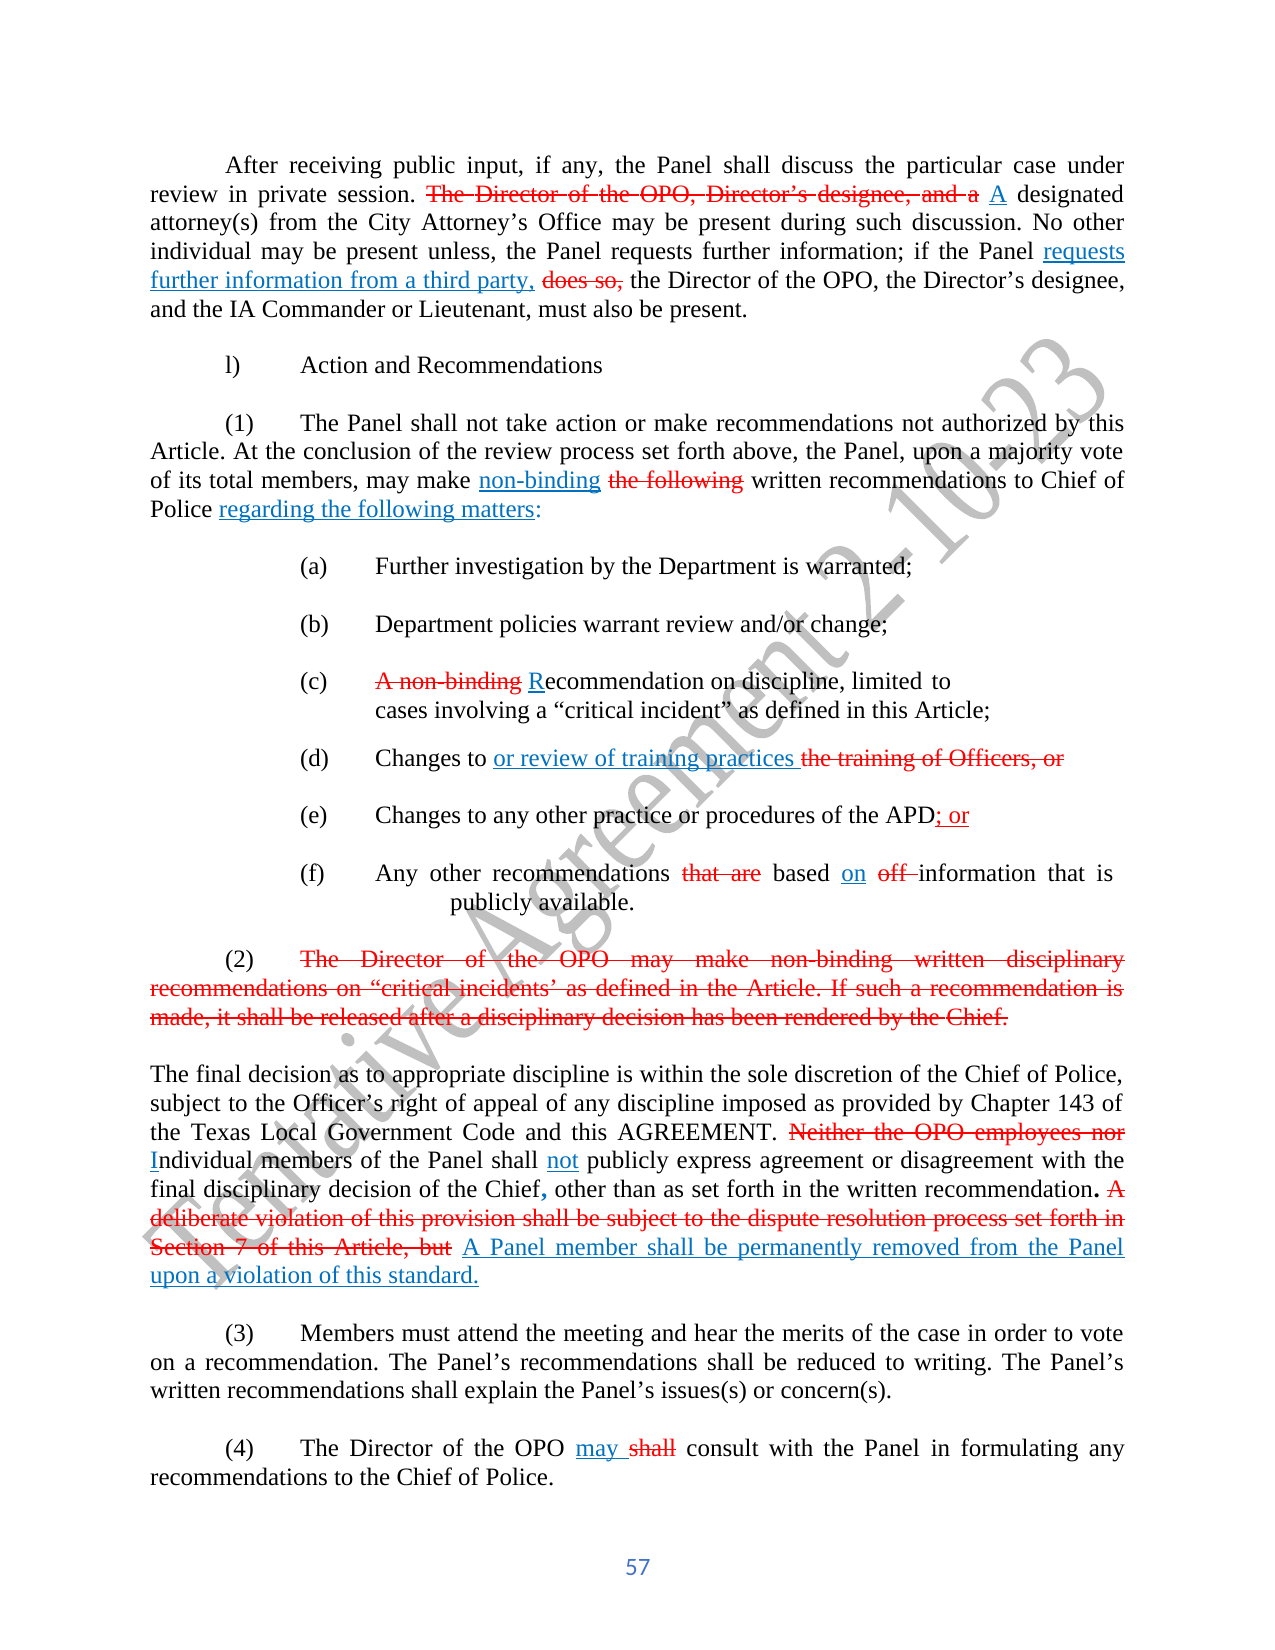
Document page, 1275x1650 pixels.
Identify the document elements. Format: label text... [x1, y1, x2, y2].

text (c) A non-binding Recommendation on discipline, limited to [150, 666, 1125, 695]
text (f) Any other recommendations that are based on off information that is publicly available. [150, 858, 1125, 916]
text (d) Changes to or review of training practices the training of Officers, or [150, 743, 1125, 772]
text The final decision as to appropriate discipline is within the sole discretion of the Chief of Police, subject to the Officer’s right of appeal of any discipline imposed as provided by Chapter 143 of the Texas Local Government Code and this AGREEMENT. Neither the OPO employees nor Individual members of the Panel shall not publicly express agreement or disagreement with the final disciplinary decision of the Chief, other than as set forth in the written recommendation. A deliberate violation of this provision shall be subject to the dispute resolution process set forth in Section 7 of this Article, but A Panel member shall be permanently removed from the Panel upon a violation of this standard. [150, 1059, 1125, 1219]
text (b) Department policies warrant review and/or change; [150, 609, 1125, 638]
text After receiving public input, if any, the Panel shall discuss the particular case under review in private session. The Director of the OPO, Director’s designee, and a A designated attorney(s) from the City Attorney’s Office may be present during such discussion. No other individual may be present unless, the Panel requests further information; if the Panel requests further information from a third party, does so, the Director of the OPO, the Director’s designee, and the IA Commander or Lieutenant, must also be present. [150, 150, 1125, 322]
text (a) Further investigation by the Department is warranted; [150, 551, 1125, 580]
text (e) Changes to any other practice or procedures of the APD; or [150, 801, 1125, 829]
text l) Action and Recommendations [150, 350, 1125, 379]
text cases involving a “critical incident” as defined in this Article; [150, 695, 1125, 724]
text (3) Members must attend the meeting and hear the merits of the case in order to vote on a recommendation. The Panel’s recommendations shall be reduced to writing. The Panel’s written recommendations shall explain the Panel’s issues(s) or concern(s). [150, 1318, 1125, 1404]
text (4) The Director of the OPO may shall consult with the Panel in formulating any recommendations to the Chief of Police. [150, 1433, 1125, 1491]
text The final decision as to appropriate discipline is within the sole discretion of the Chief of Police, subject to the Officer’s right of appeal of any discipline imposed as provided by Chapter 143 of the Texas Local Government Code and this AGREEMENT. Neither the OPO employees nor Individual members of the Panel shall not publicly express agreement or disagreement with the final disciplinary decision of the Chief, other than as set forth in the written recommendation. A deliberate violation of this provision shall be subject to the dispute resolution process set forth in Section 7 of this Article, but A Panel member shall be permanently removed from the Panel upon a violation of this standard. [150, 1220, 1125, 1289]
text (2) The Director of the OPO may make non-binding written disciplinary recommendations on “critical incidents’ as defined in the Article. If such a recommendation is made, it shall be released after a disciplinary decision has been rendered by the Chief. [150, 944, 1125, 1031]
text (1) The Panel shall not take action or make recommendations not authorized by this Article. At the conclusion of the review process set forth above, the Panel, upon a majority vote of its total members, may make non-binding the following written recommendations to Chief of Police regarding the following matters: [150, 408, 1125, 523]
